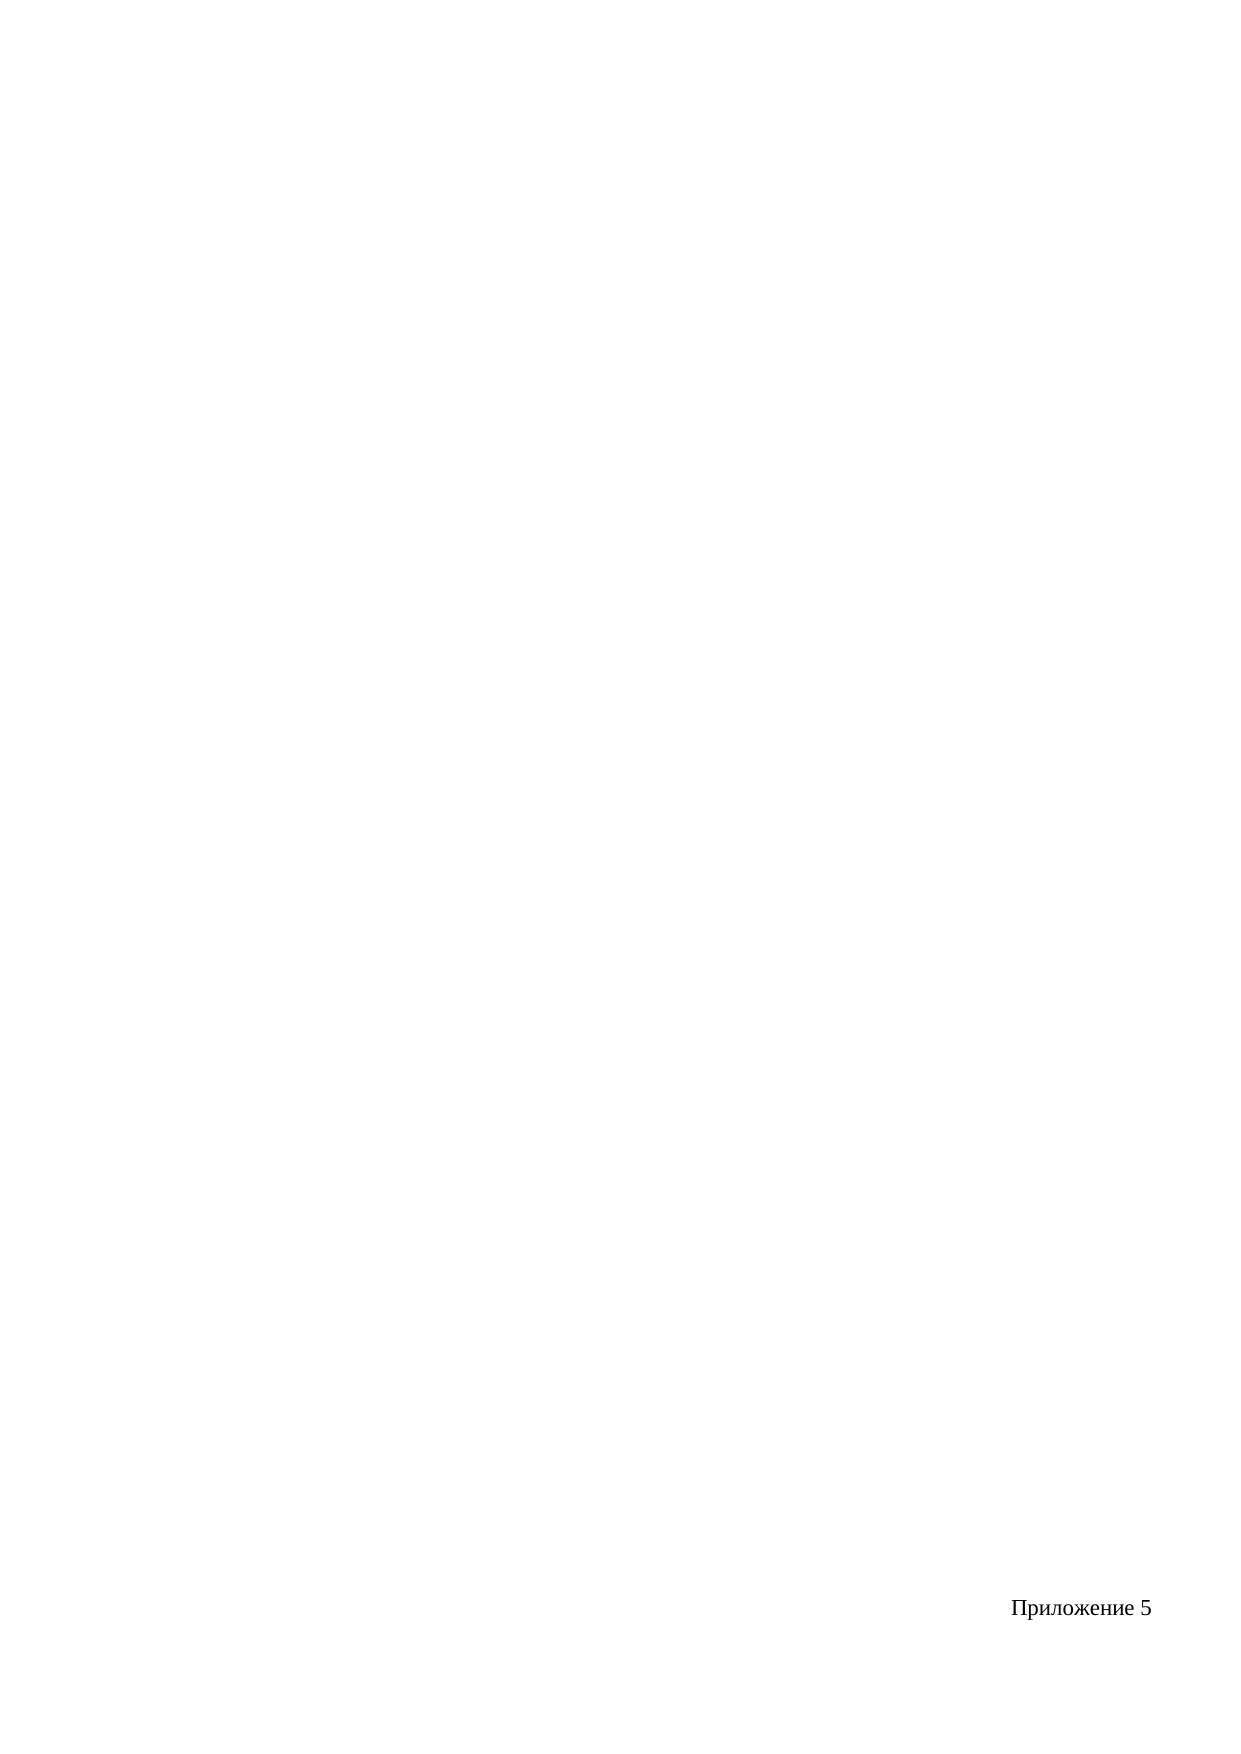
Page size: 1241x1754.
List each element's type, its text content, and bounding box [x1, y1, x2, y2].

text Приложение 5 [133, 1594, 1152, 1620]
